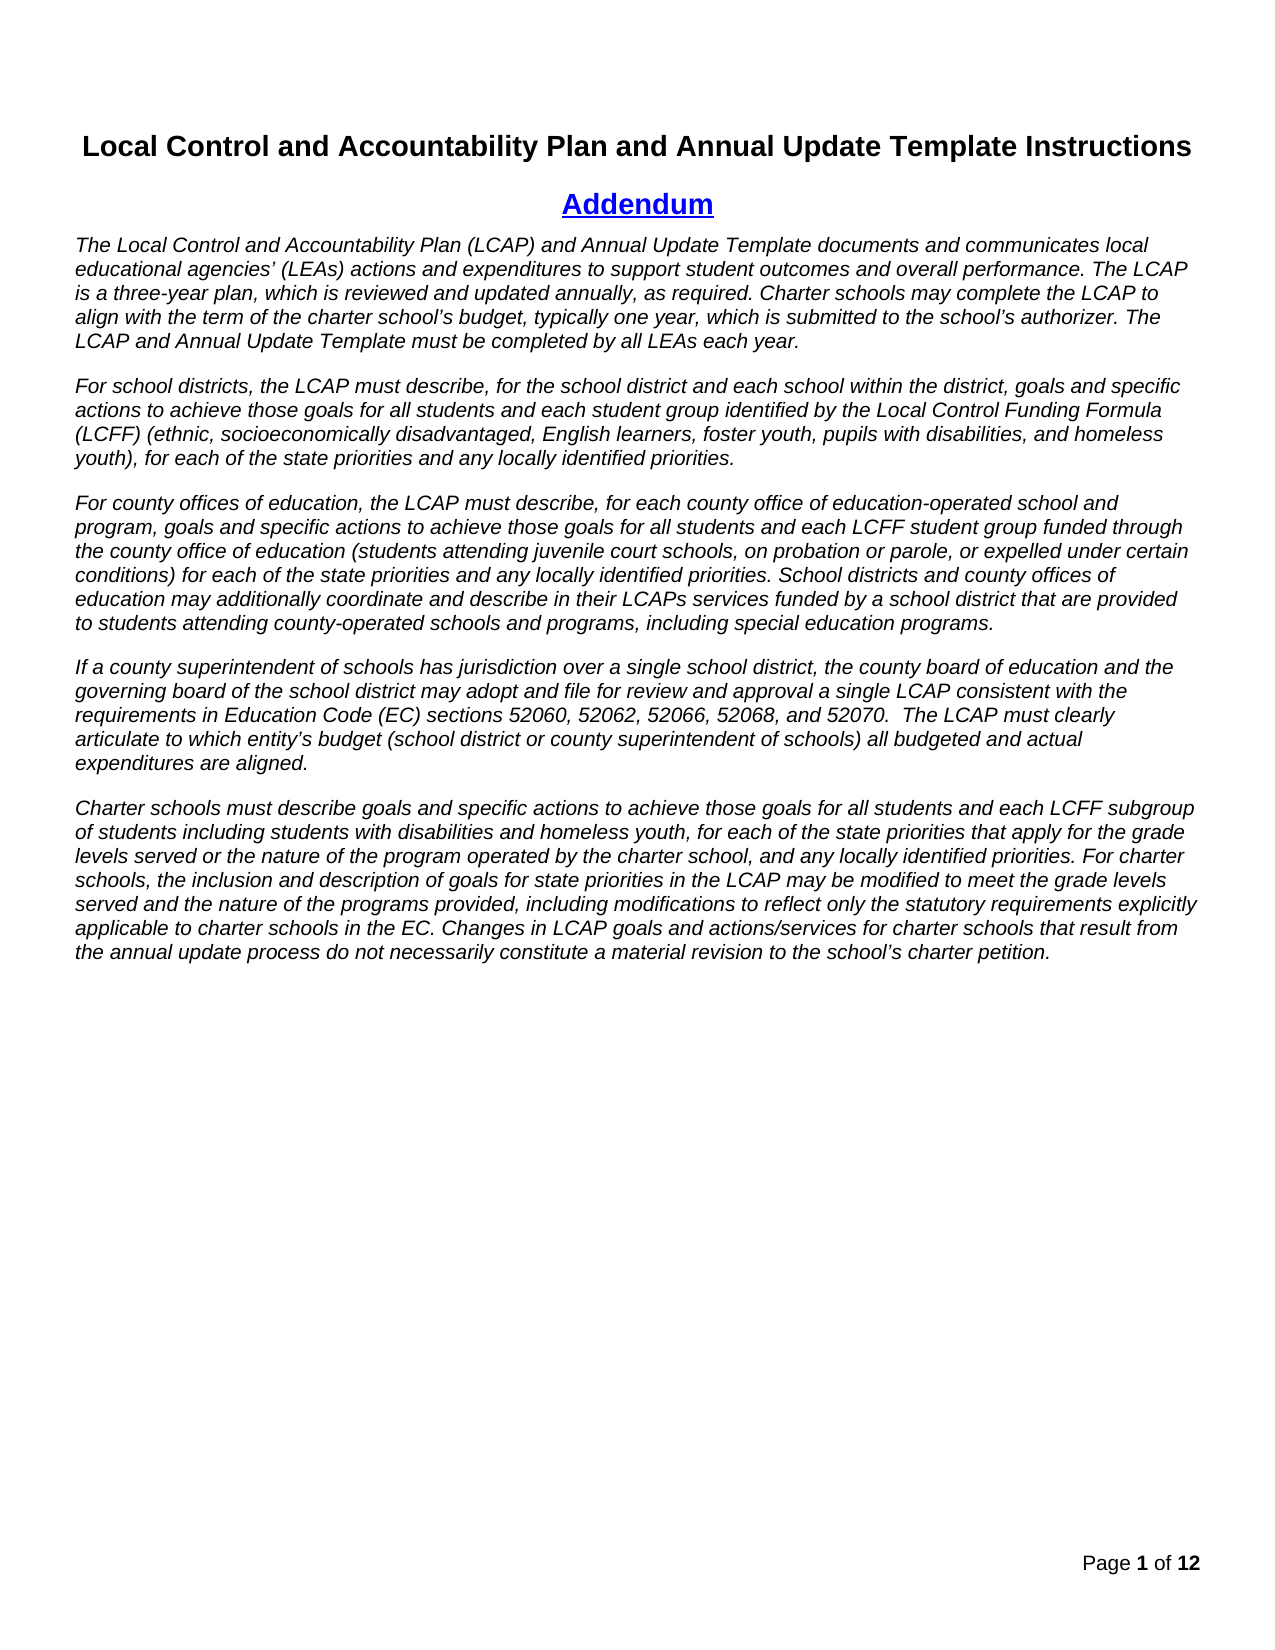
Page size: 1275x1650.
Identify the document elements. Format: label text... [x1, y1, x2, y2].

text Charter schools must describe goals and specific actions to achieve those goals for all students and each LCFF subgroup of students including students with disabilities and homeless youth, for each of the state priorities that apply for the grade levels served or the nature of the program operated by the charter school, and any locally identified priorities. For charter schools, the inclusion and description of goals for state priorities in the LCAP may be modified to meet the grade levels served and the nature of the programs provided, including modifications to reflect only the statutory requirements explicitly applicable to charter schools in the EC. Changes in LCAP goals and actions/services for charter schools that result from the annual update process do not necessarily constitute a material revision to the school’s charter petition. [75, 796, 1200, 963]
text For county offices of education, the LCAP must describe, for each county office of education-operated school and program, goals and specific actions to achieve those goals for all students and each LCFF student group funded through the county office of education (students attending juvenile court schools, on probation or parole, or expelled under certain conditions) for each of the state priorities and any locally identified priorities. School districts and county offices of education may additionally coordinate and describe in their LCAPs services funded by a school district that are provided to students attending county-operated schools and programs, including special education programs. [75, 491, 1200, 634]
text For school districts, the LCAP must describe, for the school district and each school within the district, goals and specific actions to achieve those goals for all students and each student group identified by the Local Control Funding Formula (LCFF) (ethnic, socioeconomically disadvantaged, English learners, foster youth, pupils with disabilities, and homeless youth), for each of the state priorities and any locally identified priorities. [75, 374, 1200, 470]
text Addendum [75, 187, 1200, 221]
text Local Control and Accountability Plan and Annual Update Template Instructions [75, 129, 1200, 162]
text If a county superintendent of schools has jurisdiction over a single school district, the county board of education and the governing board of the school district may adopt and file for review and approval a single LCAP consistent with the requirements in Education Code (EC) sections 52060, 52062, 52066, 52068, and 52070. The LCAP must clearly articulate to which entity’s budget (school district or county superintendent of schools) all budgeted and actual expenditures are aligned. [75, 655, 1200, 775]
text The Local Control and Accountability Plan (LCAP) and Annual Update Template documents and communicates local educational agencies’ (LEAs) actions and expenditures to support student outcomes and overall performance. The LCAP is a three-year plan, which is reviewed and updated annually, as required. Charter schools may complete the LCAP to align with the term of the charter school’s budget, typically one year, which is submitted to the school’s authorizer. The LCAP and Annual Update Template must be completed by all LEAs each year. [75, 233, 1200, 353]
